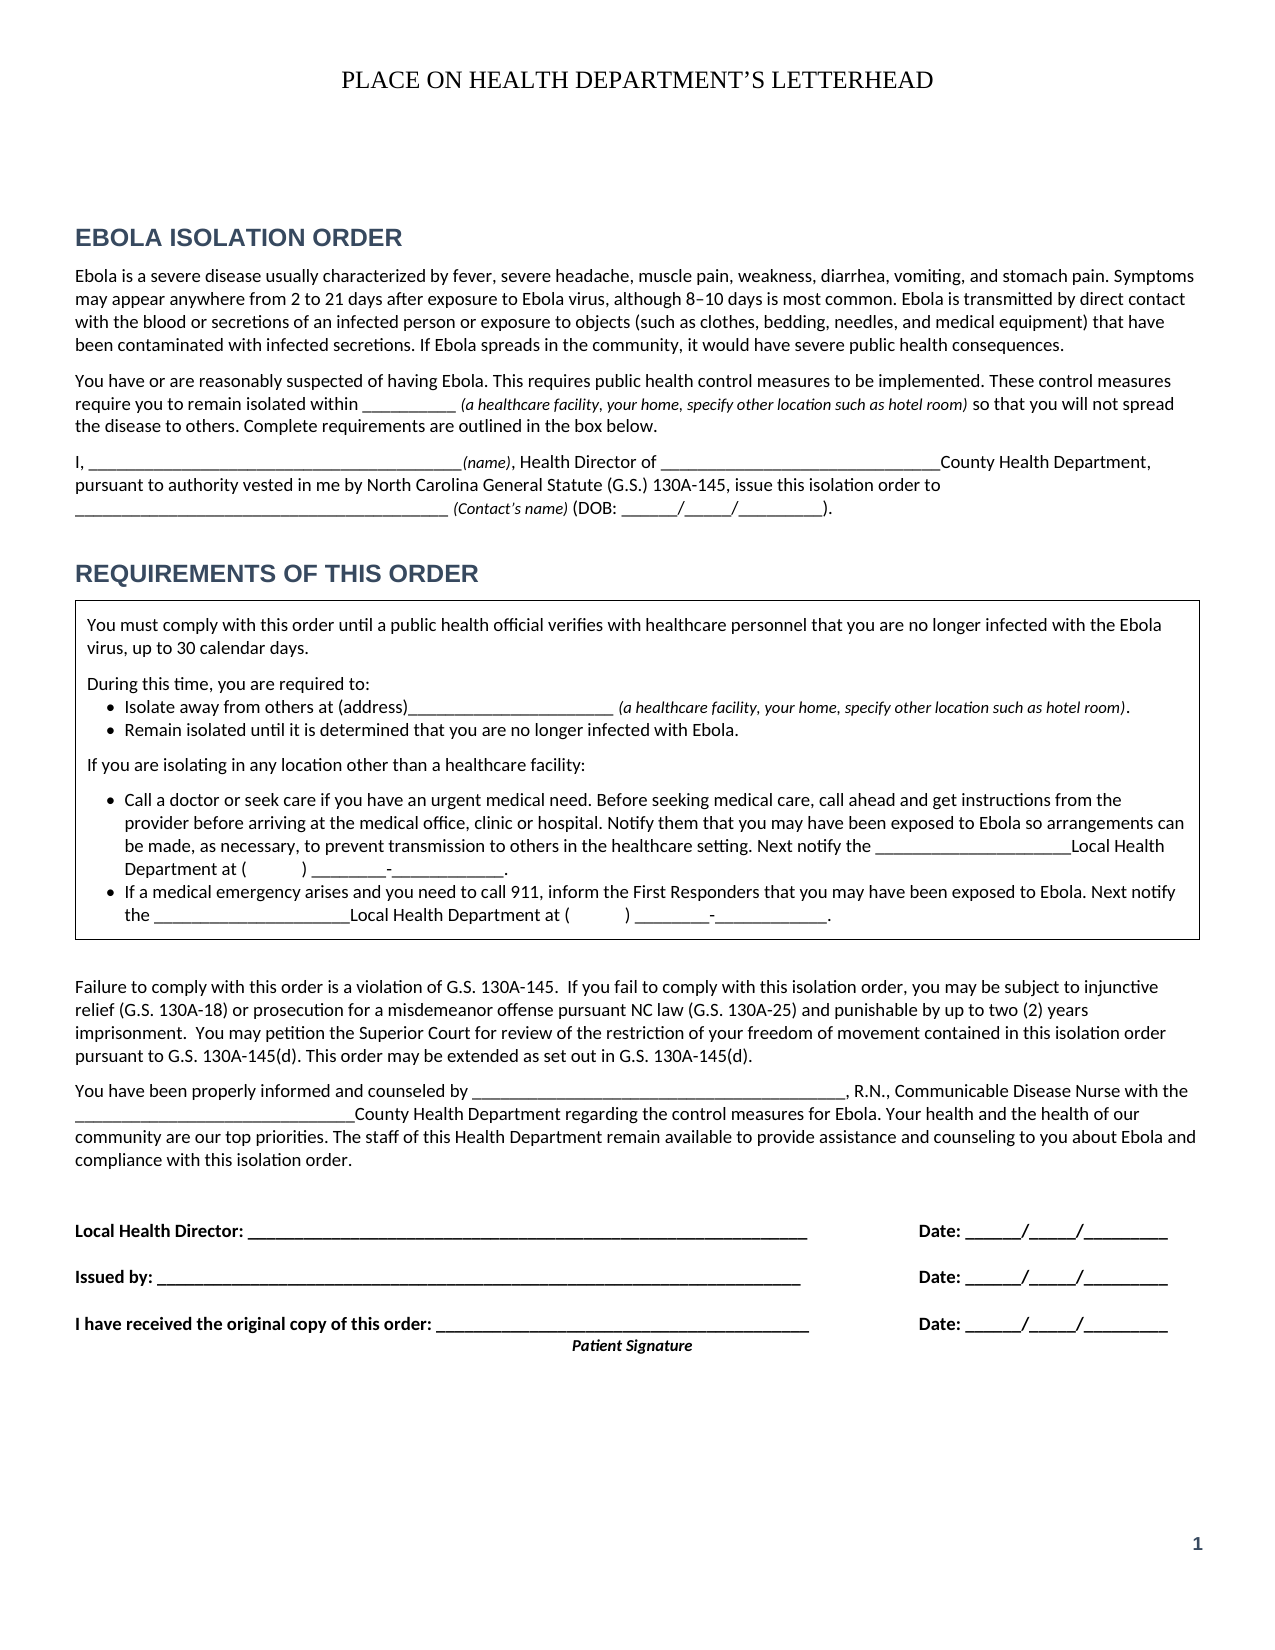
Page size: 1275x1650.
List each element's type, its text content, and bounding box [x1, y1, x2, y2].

text I, ________________________________________(name), Health Director of ______________________________County Health Department, pursuant to authority vested in me by North Carolina General Statute (G.S.) 130A-145, issue this isolation order to ________________________________________ (Contact’s name) (DOB: ______/_____/_________). [75, 450, 1200, 519]
text Failure to comply with this order is a violation of G.S. 130A-145. If you fail to comply with this isolation order, you may be subject to injunctive relief (G.S. 130A-18) or prosecution for a misdemeanor offense pursuant NC law (G.S. 130A-25) and punishable by up to two (2) years imprisonment. You may petition the Superior Court for review of the restriction of your freedom of movement contained in this isolation order pursuant to G.S. 130A-145(d). This order may be extended as set out in G.S. 130A-145(d). [75, 975, 1200, 1067]
table_header You must comply with this order until a public health official verifies with healthcare personnel that you are no longer infected with the Ebola virus, up to 30 calendar days. During this time, you are required to: Isolate away from others at (address)______________________ (a healthcare facility, your home, specify other location such as hotel room). Remain isolated until it is determined that you are no longer infected with Ebola. If you are isolating in any location other than a healthcare facility: Call a doctor or seek care if you have an urgent medical need. Before seeking medical care, call ahead and get instructions from the provider before arriving at the medical office, clinic or hospital. Notify them that you may have been exposed to Ebola so arrangements can be made, as necessary, to prevent transmission to others in the healthcare setting. Next notify the _____________________Local Health Department at ( ) ________-____________. If a medical emergency arises and you need to call 911, inform the First Responders that you may have been exposed to Ebola. Next notify the _____________________Local Health Department at ( ) ________-____________. [76, 601, 1199, 938]
text I have received the original copy of this order: ________________________________________ Date: ______/_____/_________ [75, 1312, 1200, 1335]
text You have or are reasonably suspected of having Ebola. This requires public health control measures to be implemented. These control measures require you to remain isolated within __________ (a healthcare facility, your home, specify other location such as hotel room) so that you will not spread the disease to others. Complete requirements are outlined in the box below. [75, 369, 1200, 437]
text EBOLA ISOLATION ORDER [75, 223, 1200, 252]
text Issued by: _____________________________________________________________________ Date: ______/_____/_________ [75, 1266, 1200, 1288]
text Local Health Director: ____________________________________________________________ Date: ______/_____/_________ [75, 1219, 1200, 1242]
text Patient Signature [487, 1335, 1200, 1356]
text Ebola is a severe disease usually characterized by fever, severe headache, muscle pain, weakness, diarrhea, vomiting, and stomach pain. Symptoms may appear anywhere from 2 to 21 days after exposure to Ebola virus, although 8–10 days is most common. Ebola is transmitted by direct contact with the blood or secretions of an infected person or exposure to objects (such as clothes, bedding, needles, and medical equipment) that have been contaminated with infected secretions. If Ebola spreads in the community, it would have severe public health consequences. [75, 264, 1200, 356]
text REQUIREMENTS OF THIS ORDER [75, 559, 1200, 587]
text You have been properly informed and counseled by ________________________________________, R.N., Communicable Disease Nurse with the ______________________________County Health Department regarding the control measures for Ebola. Your health and the health of our community are our top priorities. The staff of this Health Department remain available to provide assistance and counseling to you about Ebola and compliance with this isolation order. [75, 1079, 1200, 1171]
